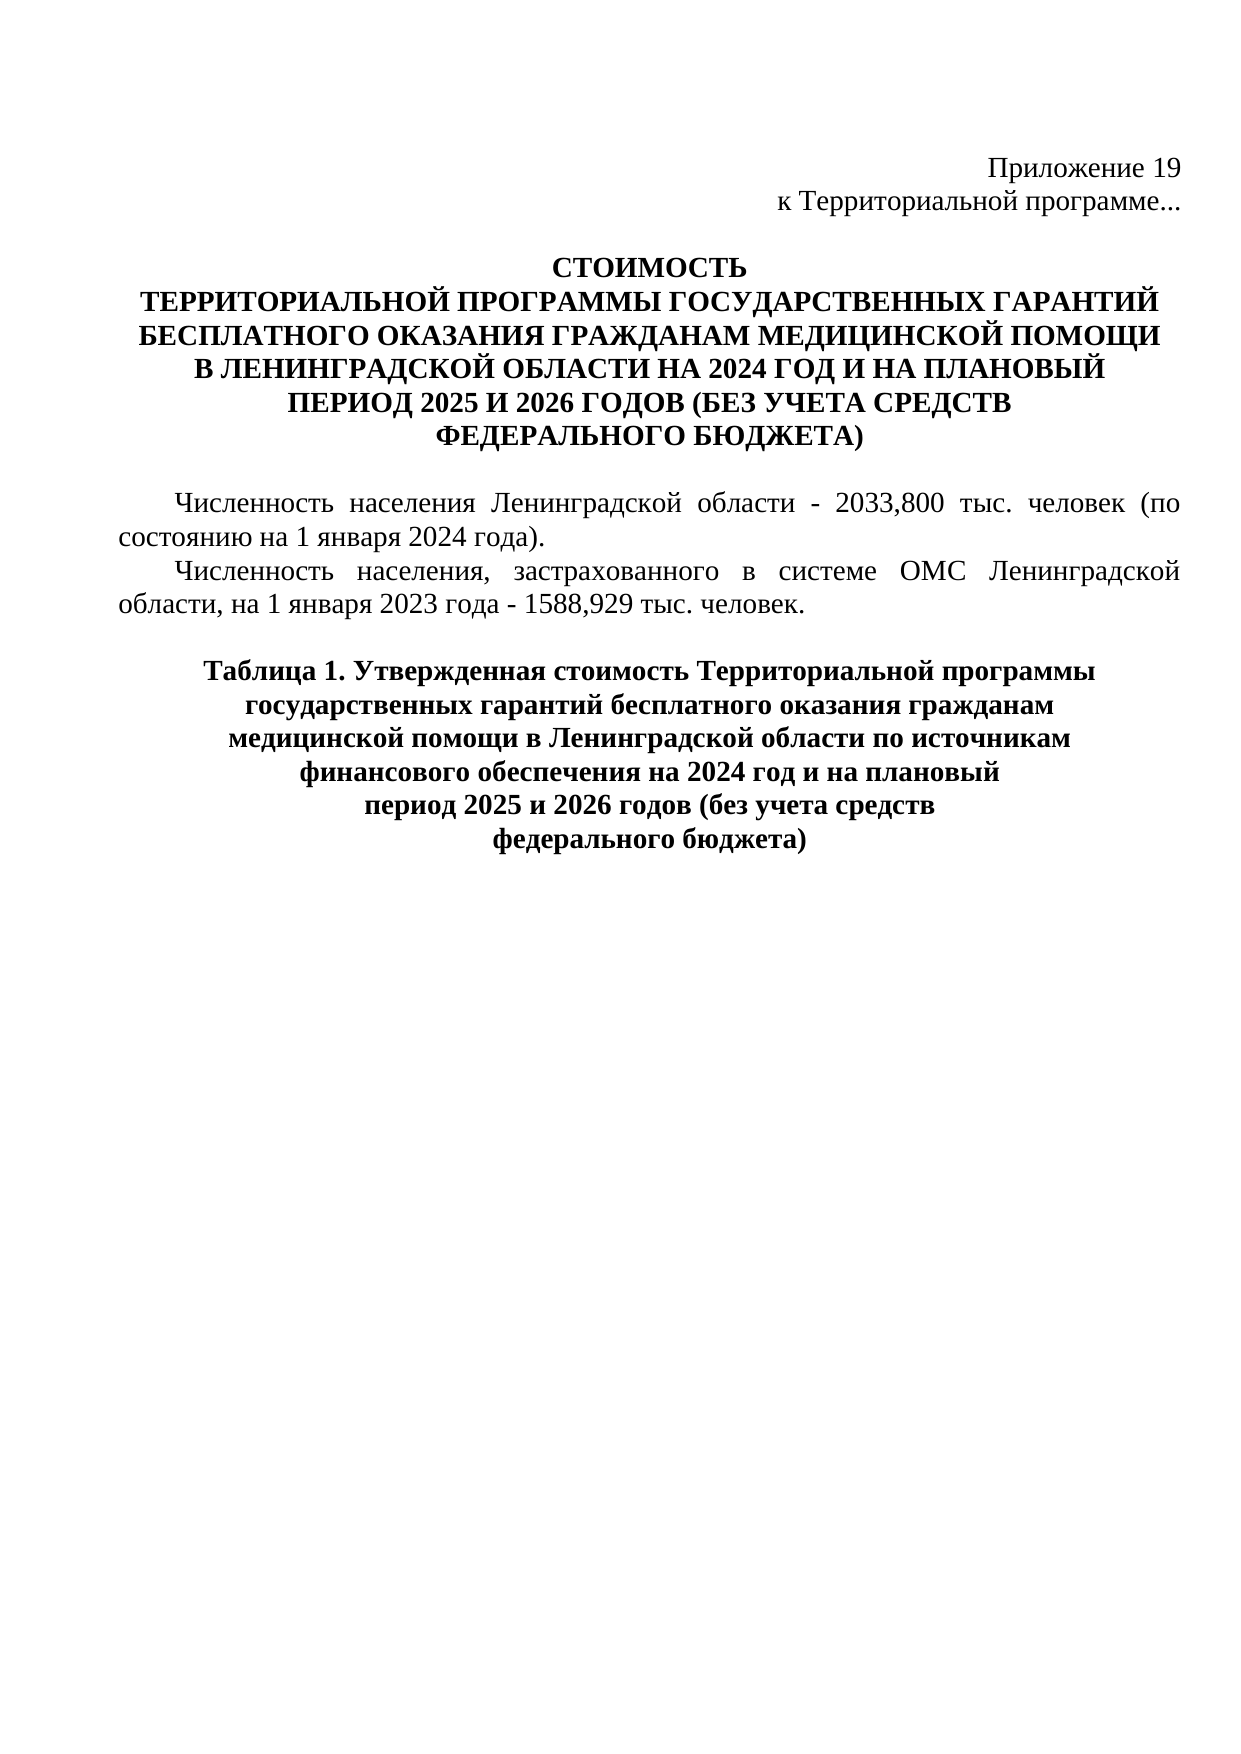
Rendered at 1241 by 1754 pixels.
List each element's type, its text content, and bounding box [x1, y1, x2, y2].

text Численность населения, застрахованного в системе ОМС Ленинградской области, на 1 января 2023 года - 1588,929 тыс. человек. [118, 553, 1181, 620]
title БЕСПЛАТНОГО ОКАЗАНИЯ ГРАЖДАНАМ МЕДИЦИНСКОЙ ПОМОЩИ [118, 318, 1181, 351]
title ПЕРИОД 2025 И 2026 ГОДОВ (БЕЗ УЧЕТА СРЕДСТВ [118, 385, 1181, 418]
title государственных гарантий бесплатного оказания гражданам [118, 687, 1181, 720]
text к Территориальной программе... [118, 183, 1181, 217]
title медицинской помощи в Ленинградской области по источникам [118, 720, 1181, 754]
text Приложение 19 [118, 150, 1181, 183]
title В ЛЕНИНГРАДСКОЙ ОБЛАСТИ НА 2024 ГОД И НА ПЛАНОВЫЙ [118, 351, 1181, 385]
title Таблица 1. Утвержденная стоимость Территориальной программы [118, 653, 1181, 687]
title период 2025 и 2026 годов (без учета средств [118, 787, 1181, 821]
title финансового обеспечения на 2024 год и на плановый [118, 754, 1181, 787]
title федерального бюджета) [118, 821, 1181, 854]
title СТОИМОСТЬ [118, 251, 1181, 284]
title ТЕРРИТОРИАЛЬНОЙ ПРОГРАММЫ ГОСУДАРСТВЕННЫХ ГАРАНТИЙ [118, 284, 1181, 318]
title ФЕДЕРАЛЬНОГО БЮДЖЕТА) [118, 418, 1181, 452]
text Численность населения Ленинградской области - 2033,800 тыс. человек (по состоянию на 1 января 2024 года). [118, 486, 1181, 553]
